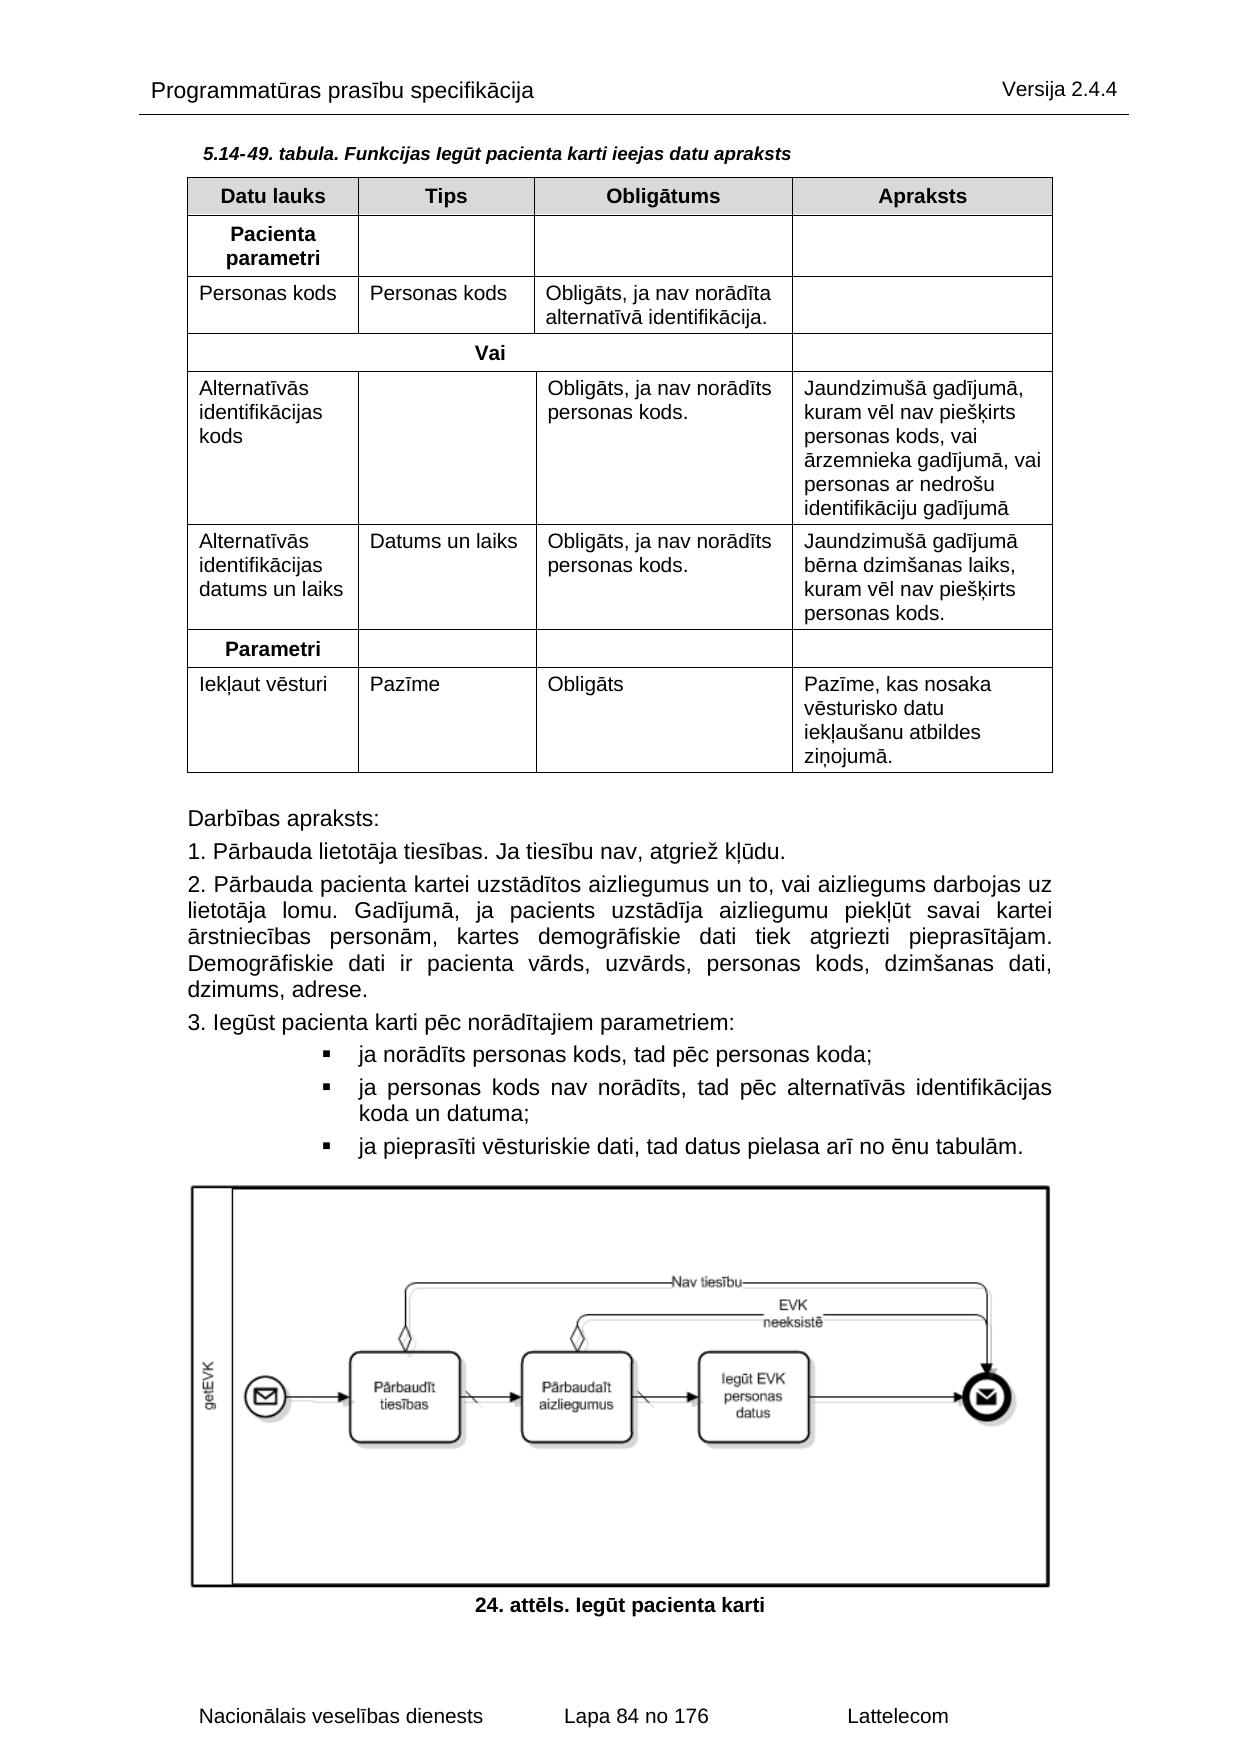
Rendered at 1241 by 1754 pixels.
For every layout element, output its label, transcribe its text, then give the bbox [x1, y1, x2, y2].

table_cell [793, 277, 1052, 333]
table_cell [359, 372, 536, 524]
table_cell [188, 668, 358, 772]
picture [187, 1180, 1053, 1594]
text 24. attēls. Iegūt pacienta karti [187, 1594, 1053, 1617]
text 2. Pārbauda pacienta kartei uzstādītos aizliegumus un to, vai aizliegums darbojas uz lietotāja lomu. Gadījumā, ja pacients uzstādīja aizliegumu piekļūt savai kartei ārstniecības personām, kartes demogrāfiskie dati tiek atgriezti pieprasītājam. Demogrāfiskie dati ir pacienta vārds, uzvārds, personas kods, dzimšanas dati, dzimums, adrese. [187, 871, 1053, 1002]
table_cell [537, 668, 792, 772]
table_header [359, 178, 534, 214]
list ja norādīts personas kods, tad pēc personas koda; [321, 1041, 1053, 1068]
list ja pieprasīti vēsturiskie dati, tad datus pielasa arī no ēnu tabulām. [321, 1133, 1053, 1159]
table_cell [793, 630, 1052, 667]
text 1. Pārbauda lietotāja tiesības. Ja tiesību nav, atgriež kļūdu. [187, 838, 1053, 864]
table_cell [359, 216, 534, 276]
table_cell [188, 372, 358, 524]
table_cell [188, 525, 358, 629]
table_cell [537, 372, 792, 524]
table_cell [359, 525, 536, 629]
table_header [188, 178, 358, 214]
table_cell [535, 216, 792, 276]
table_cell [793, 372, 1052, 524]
text 3. Iegūst pacienta karti pēc norādītajiem parametriem: [187, 1009, 1053, 1035]
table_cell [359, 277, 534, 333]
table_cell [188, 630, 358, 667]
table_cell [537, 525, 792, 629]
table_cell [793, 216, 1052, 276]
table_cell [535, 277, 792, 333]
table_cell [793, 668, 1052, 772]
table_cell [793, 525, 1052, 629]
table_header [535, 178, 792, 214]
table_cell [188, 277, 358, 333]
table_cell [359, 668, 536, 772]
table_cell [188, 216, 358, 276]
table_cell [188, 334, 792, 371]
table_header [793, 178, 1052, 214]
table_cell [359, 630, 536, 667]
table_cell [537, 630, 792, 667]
list ja personas kods nav norādīts, tad pēc alternatīvās identifikācijas koda un datuma; [321, 1074, 1053, 1127]
text Darbības apraksts: [187, 805, 1053, 832]
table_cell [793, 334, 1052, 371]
